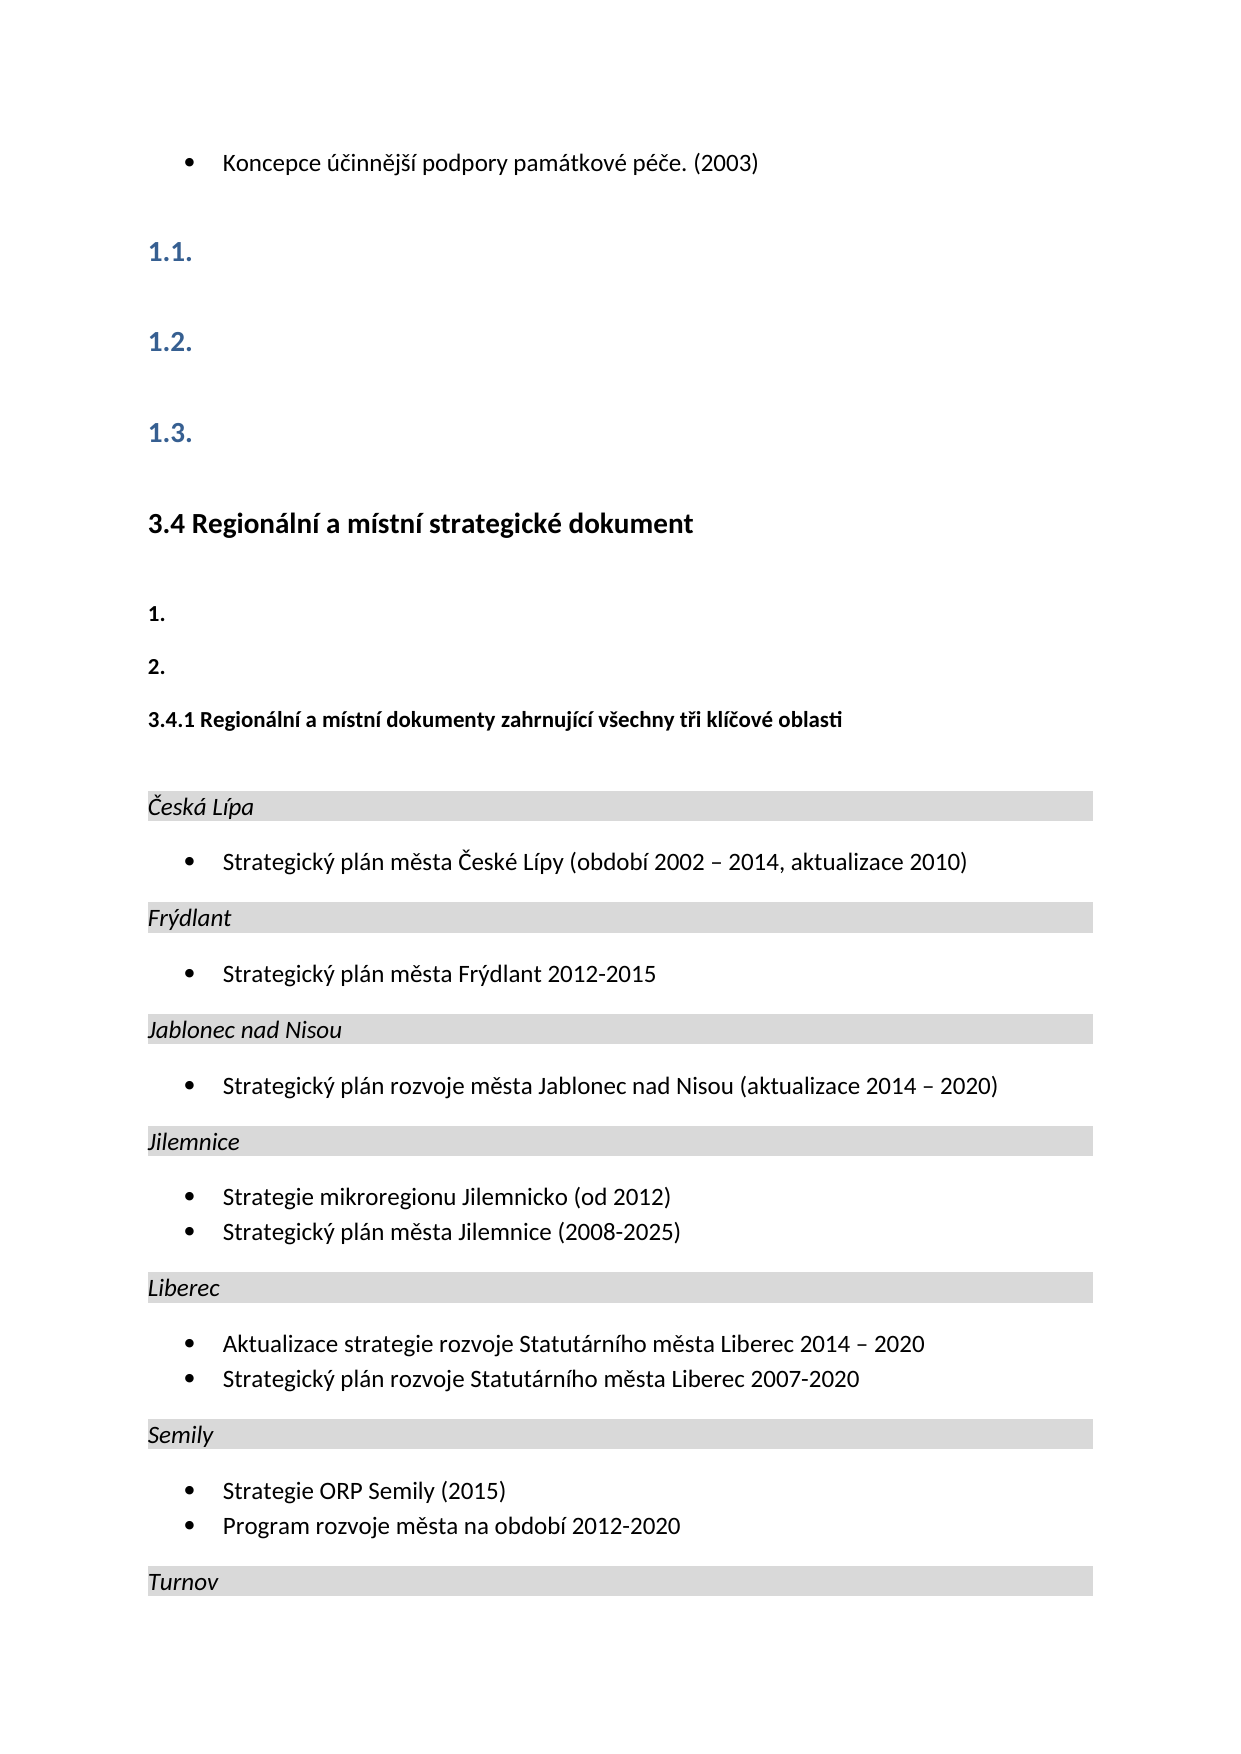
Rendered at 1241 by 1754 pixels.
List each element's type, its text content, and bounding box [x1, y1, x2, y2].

list Koncepce účinnější podpory památkové péče. (2003) [185, 148, 1093, 178]
list Aktualizace strategie rozvoje Statutárního města Liberec 2014 – 2020 [185, 1328, 1093, 1359]
text Frýdlant [148, 902, 1093, 933]
list Strategický plán rozvoje města Jablonec nad Nisou (aktualizace 2014 – 2020) [185, 1070, 1093, 1100]
text Semily [148, 1419, 1093, 1449]
list Strategický plán rozvoje Statutárního města Liberec 2007-2020 [185, 1363, 1093, 1394]
list Strategický plán města Jilemnice (2008-2025) [185, 1216, 1093, 1247]
subtitle 3.4 Regionální a místní strategické dokument [148, 505, 1093, 541]
text Turnov [148, 1566, 1093, 1596]
list Strategie ORP Semily (2015) [185, 1475, 1093, 1505]
list Strategický plán města České Lípy (období 2002 – 2014, aktualizace 2010) [185, 846, 1093, 877]
subtitle 3.4.1 Regionální a místní dokumenty zahrnující všechny tři klíčové oblasti [148, 705, 1093, 733]
list Strategický plán města Frýdlant 2012-2015 [185, 958, 1093, 989]
list Program rozvoje města na období 2012-2020 [185, 1510, 1093, 1540]
list Strategie mikroregionu Jilemnicko (od 2012) [185, 1181, 1093, 1212]
text Jablonec nad Nisou [148, 1014, 1093, 1044]
text Jilemnice [148, 1126, 1093, 1156]
text Česká Lípa [148, 791, 1093, 821]
text Liberec [148, 1272, 1093, 1303]
